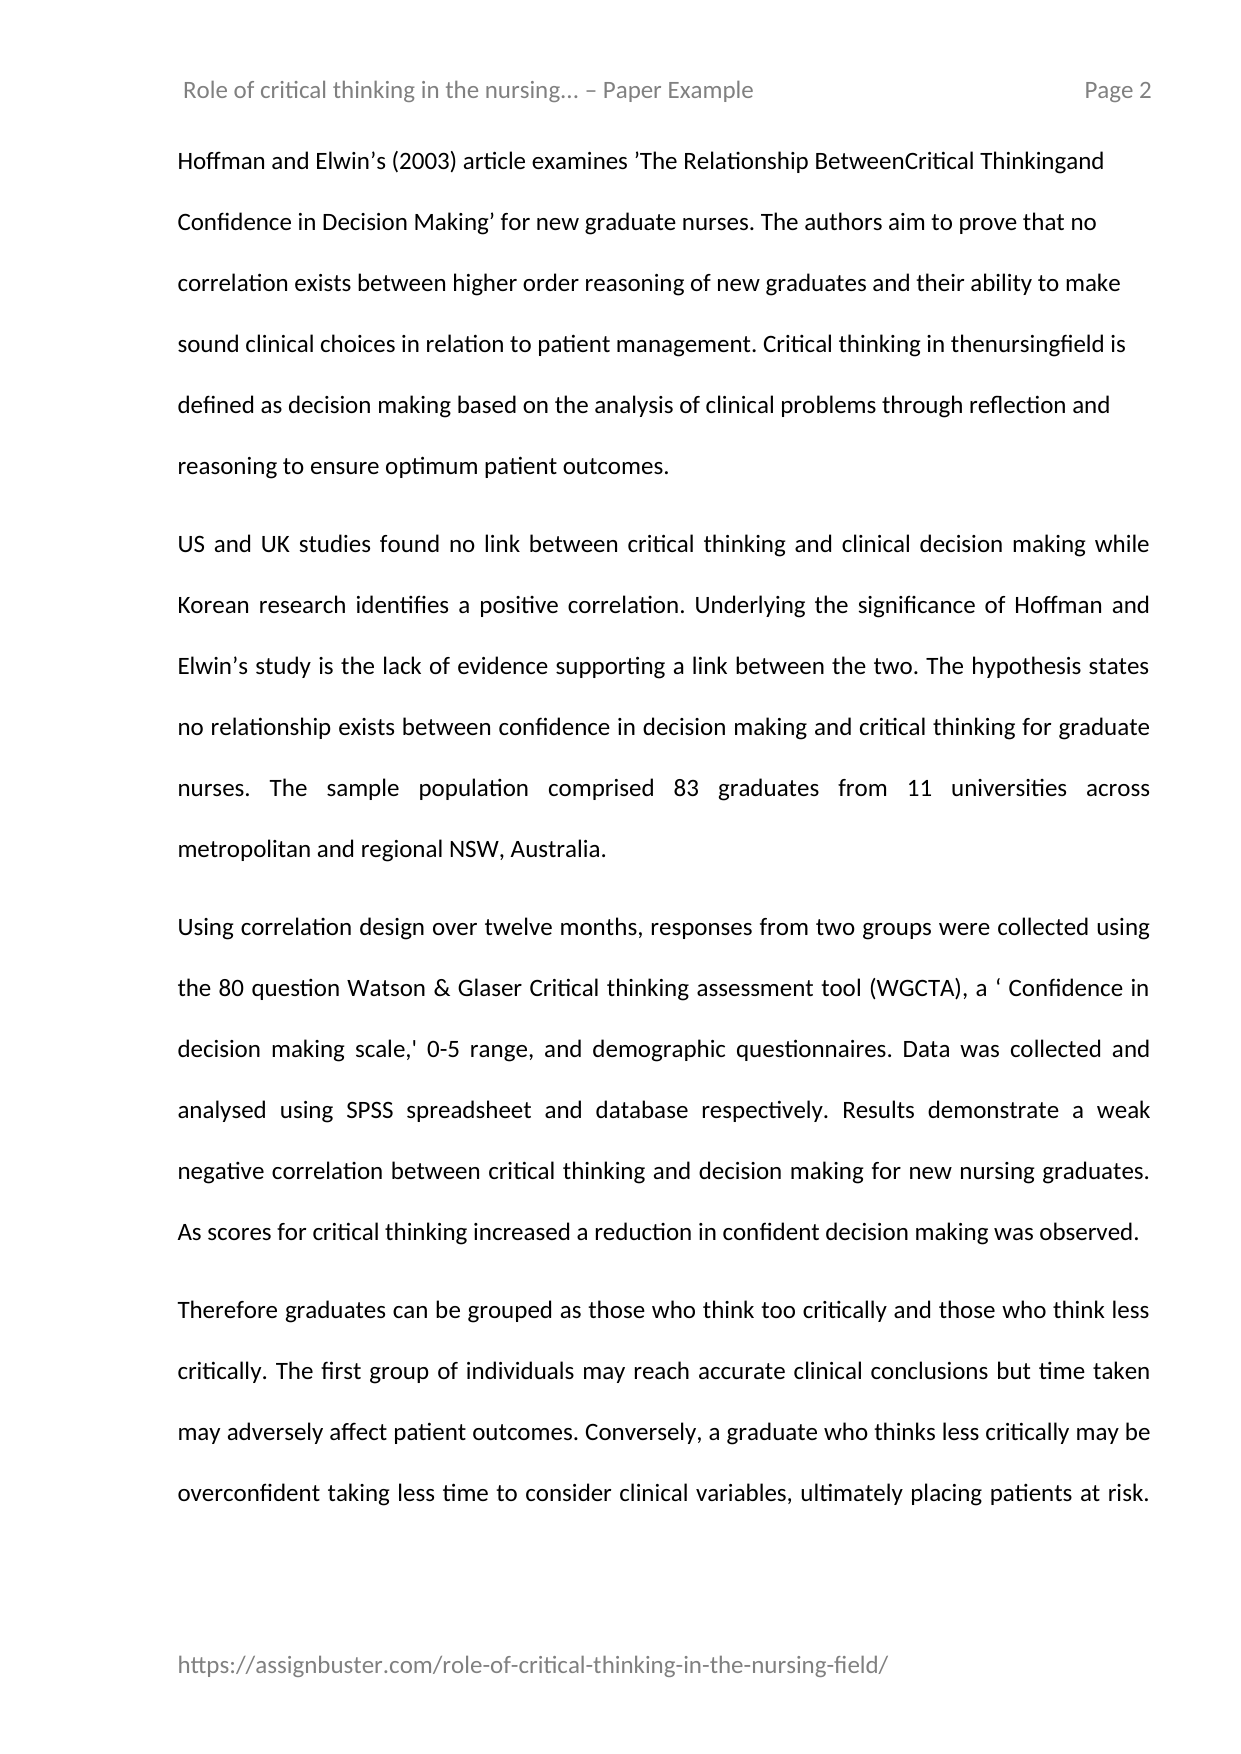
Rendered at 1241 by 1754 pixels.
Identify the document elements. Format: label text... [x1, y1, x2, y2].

text Hoffman and Elwin’s (2003) article examines ’The Relationship BetweenCritical Thinkingand Confidence in Decision Making’ for new graduate nurses. The authors aim to prove that no correlation exists between higher order reasoning of new graduates and their ability to make sound clinical choices in relation to patient management. Critical thinking in thenursingfield is defined as decision making based on the analysis of clinical problems through reflection and reasoning to ensure optimum patient outcomes. [177, 145, 1152, 481]
text US and UK studies found no link between critical thinking and clinical decision making while Korean research identifies a positive correlation. Underlying the significance of Hoffman and Elwin’s study is the lack of evidence supporting a link between the two. The hypothesis states no relationship exists between confidence in decision making and critical thinking for graduate nurses. The sample population comprised 83 graduates from 11 universities across metropolitan and regional NSW, Australia. [177, 528, 1152, 864]
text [177, 1294, 1152, 1507]
text Using correlation design over twelve months, responses from two groups were collected using the 80 question Watson & Glaser Critical thinking assessment tool (WGCTA), a ‘ Confidence in decision making scale,' 0-5 range, and demographic questionnaires. Data was collected and analysed using SPSS spreadsheet and database respectively. Results demonstrate a weak negative correlation between critical thinking and decision making for new nursing graduates. As scores for critical thinking increased a reduction in confident decision making was observed. [177, 911, 1152, 1247]
